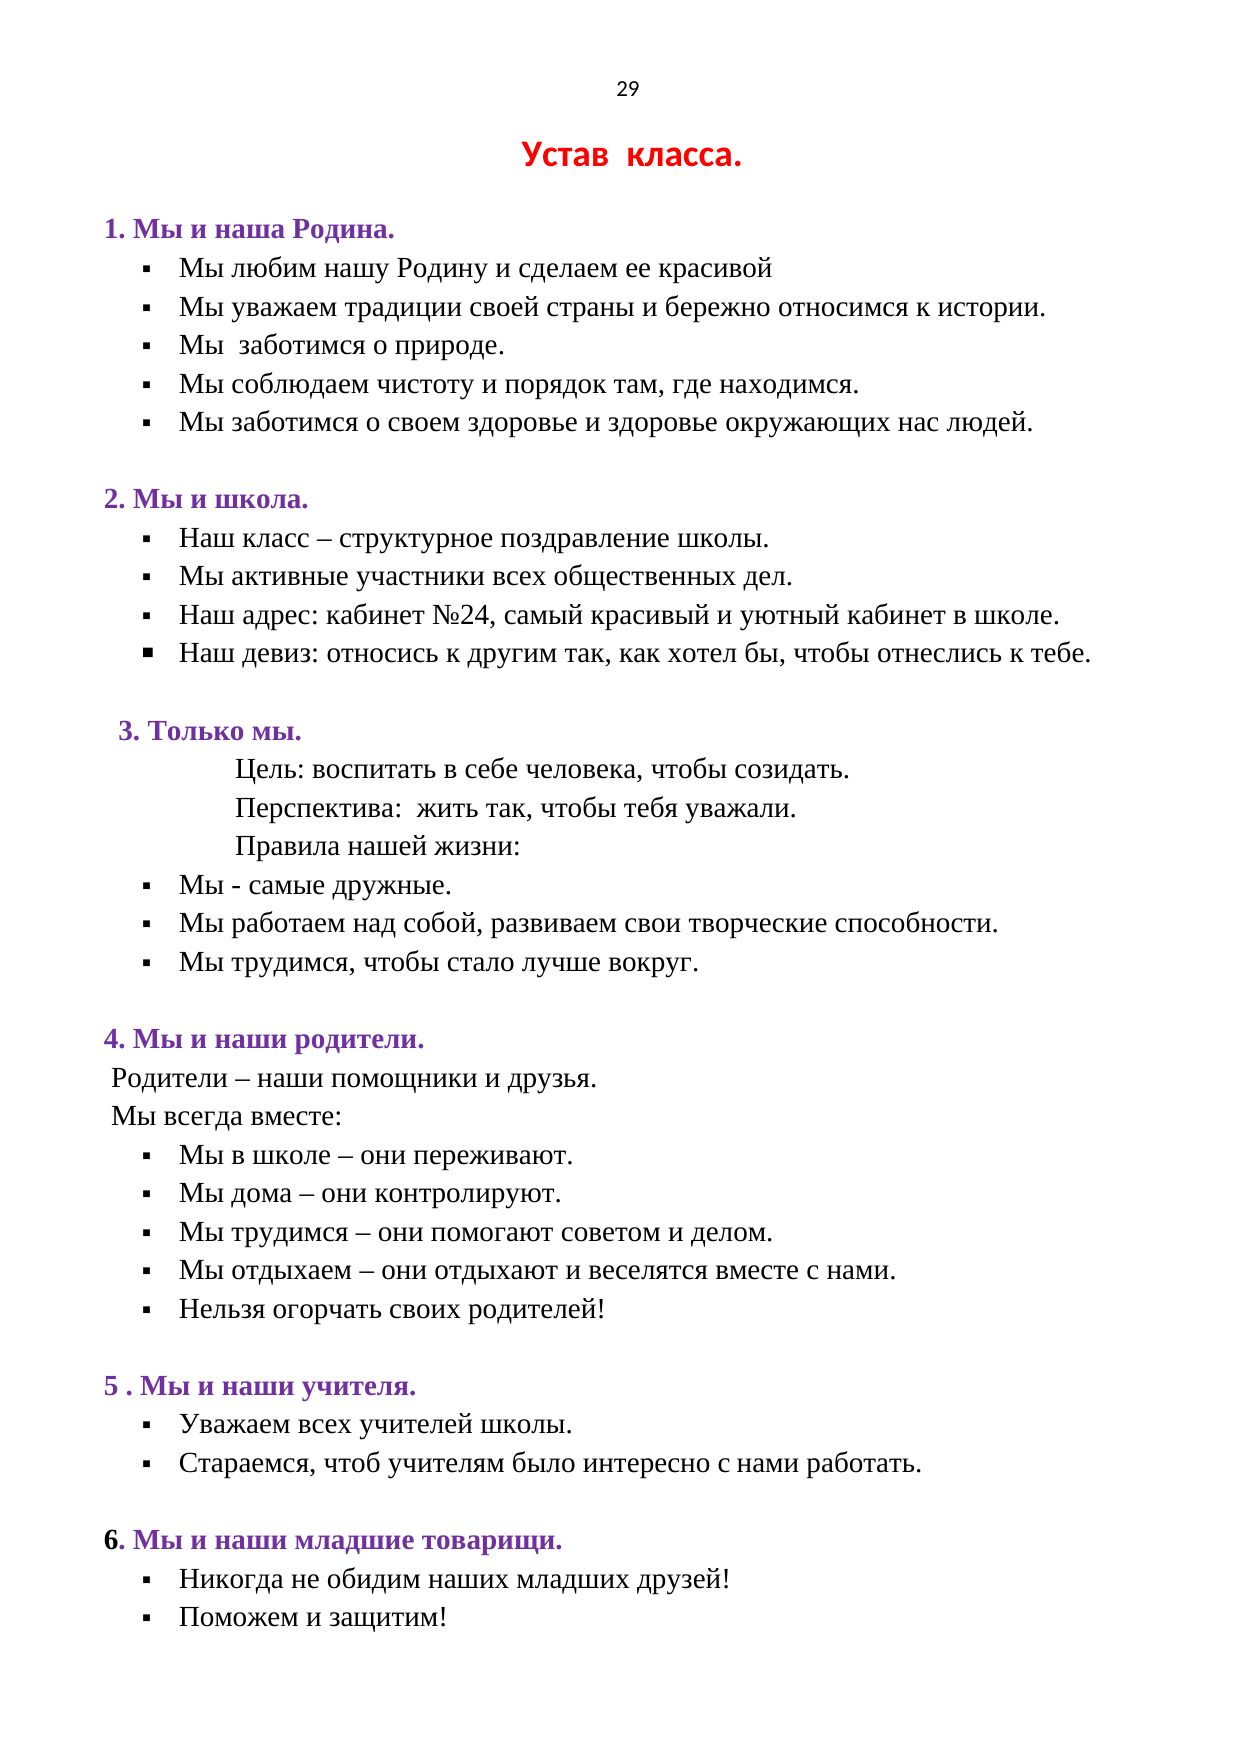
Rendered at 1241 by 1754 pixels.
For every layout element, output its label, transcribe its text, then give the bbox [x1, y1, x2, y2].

list Мы активные участники всех общественных дел. [141, 558, 1152, 592]
text Цель: воспитать в себе человека, чтобы созидать. [103, 751, 1152, 785]
list Мы в школе – они переживают. [141, 1137, 1152, 1170]
text Правила нашей жизни: [103, 828, 1152, 862]
list Стараемся, чтоб учителям было интересно с нами работать. [141, 1445, 1152, 1479]
text Родители – наши помощники и друзья. [103, 1060, 1152, 1093]
text 3. Только мы. [103, 713, 1152, 746]
list Наш класс – структурное поздравление школы. [141, 520, 1152, 553]
list Мы заботимся о своем здоровье и здоровье окружающих нас людей. [141, 404, 1152, 438]
list Мы заботимся о природе. [141, 327, 1152, 361]
text Перспектива: жить так, чтобы тебя уважали. [103, 790, 1152, 823]
list Нельзя огорчать своих родителей! [141, 1291, 1152, 1324]
list Мы трудимся, чтобы стало лучше вокруг. [141, 944, 1152, 978]
list Уважаем всех учителей школы. [141, 1407, 1152, 1440]
text 2. Мы и школа. [103, 481, 1152, 515]
list Наш девиз: относись к другим так, как хотел бы, чтобы отнеслись к тебе. [141, 636, 1152, 669]
list Мы работаем над собой, развиваем свои творческие способности. [141, 906, 1152, 939]
text Мы всегда вместе: [103, 1098, 1152, 1132]
text Устав класса. [103, 130, 1152, 176]
list Мы любим нашу Родину и сделаем ее красивой [141, 250, 1152, 284]
list Мы соблюдаем чистоту и порядок там, где находимся. [141, 366, 1152, 399]
list Мы трудимся – они помогают советом и делом. [141, 1214, 1152, 1247]
text 4. Мы и наши родители. [103, 1021, 1152, 1055]
list Мы уважаем традиции своей страны и бережно относимся к истории. [141, 289, 1152, 322]
list Мы - самые дружные. [141, 867, 1152, 901]
text 6. Мы и наши младшие товарищи. [103, 1522, 1152, 1556]
list Мы отдыхаем – они отдыхают и веселятся вместе с нами. [141, 1252, 1152, 1286]
list Мы дома – они контролируют. [141, 1175, 1152, 1209]
list Поможем и защитим! [141, 1599, 1152, 1633]
text 1. Мы и наша Родина. [103, 212, 1152, 245]
list Никогда не обидим наших младших друзей! [141, 1561, 1152, 1594]
list Наш адрес: кабинет №24, самый красивый и уютный кабинет в школе. [141, 597, 1152, 631]
text 5 . Мы и наши учителя. [103, 1368, 1152, 1402]
